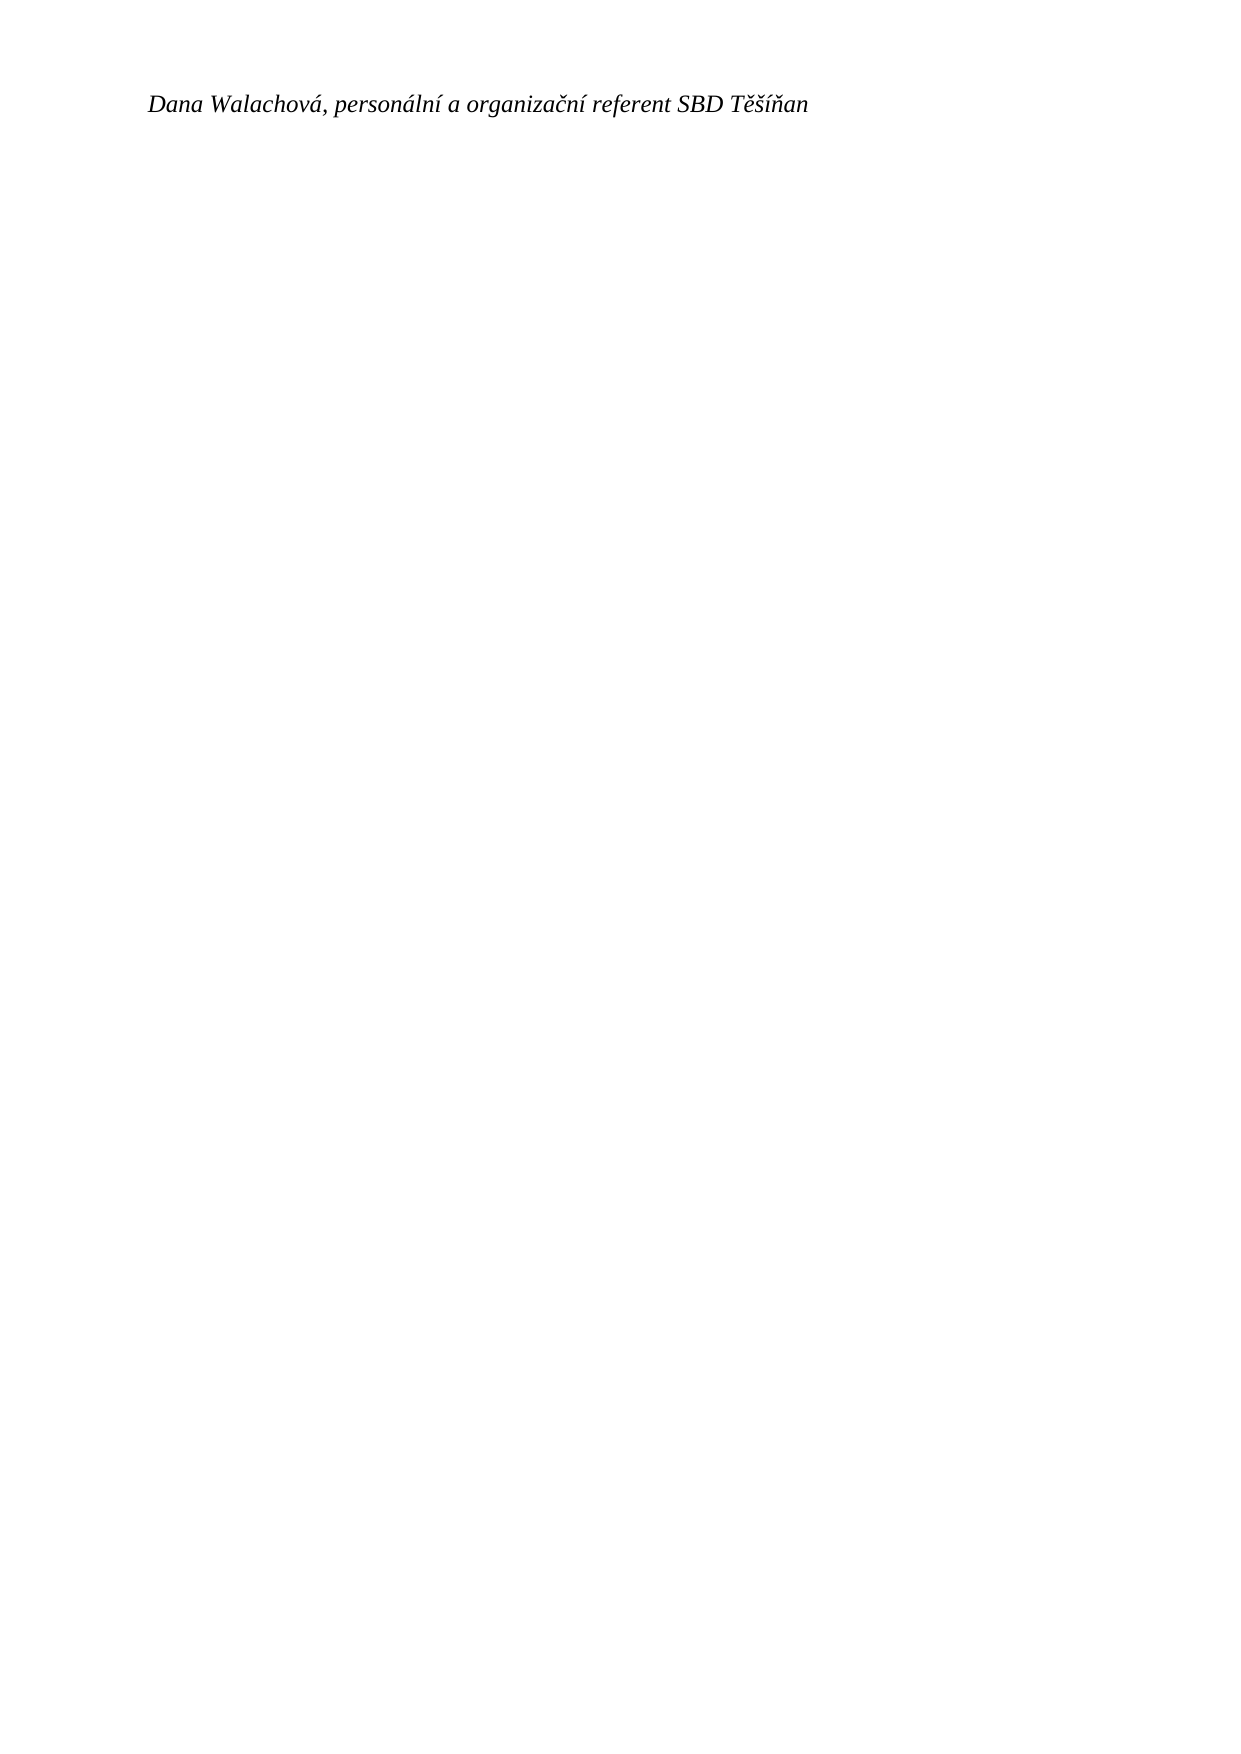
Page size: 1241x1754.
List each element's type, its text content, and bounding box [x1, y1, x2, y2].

text Dana Walachová, personální a organizační referent SBD Těšíňan [148, 89, 1093, 117]
